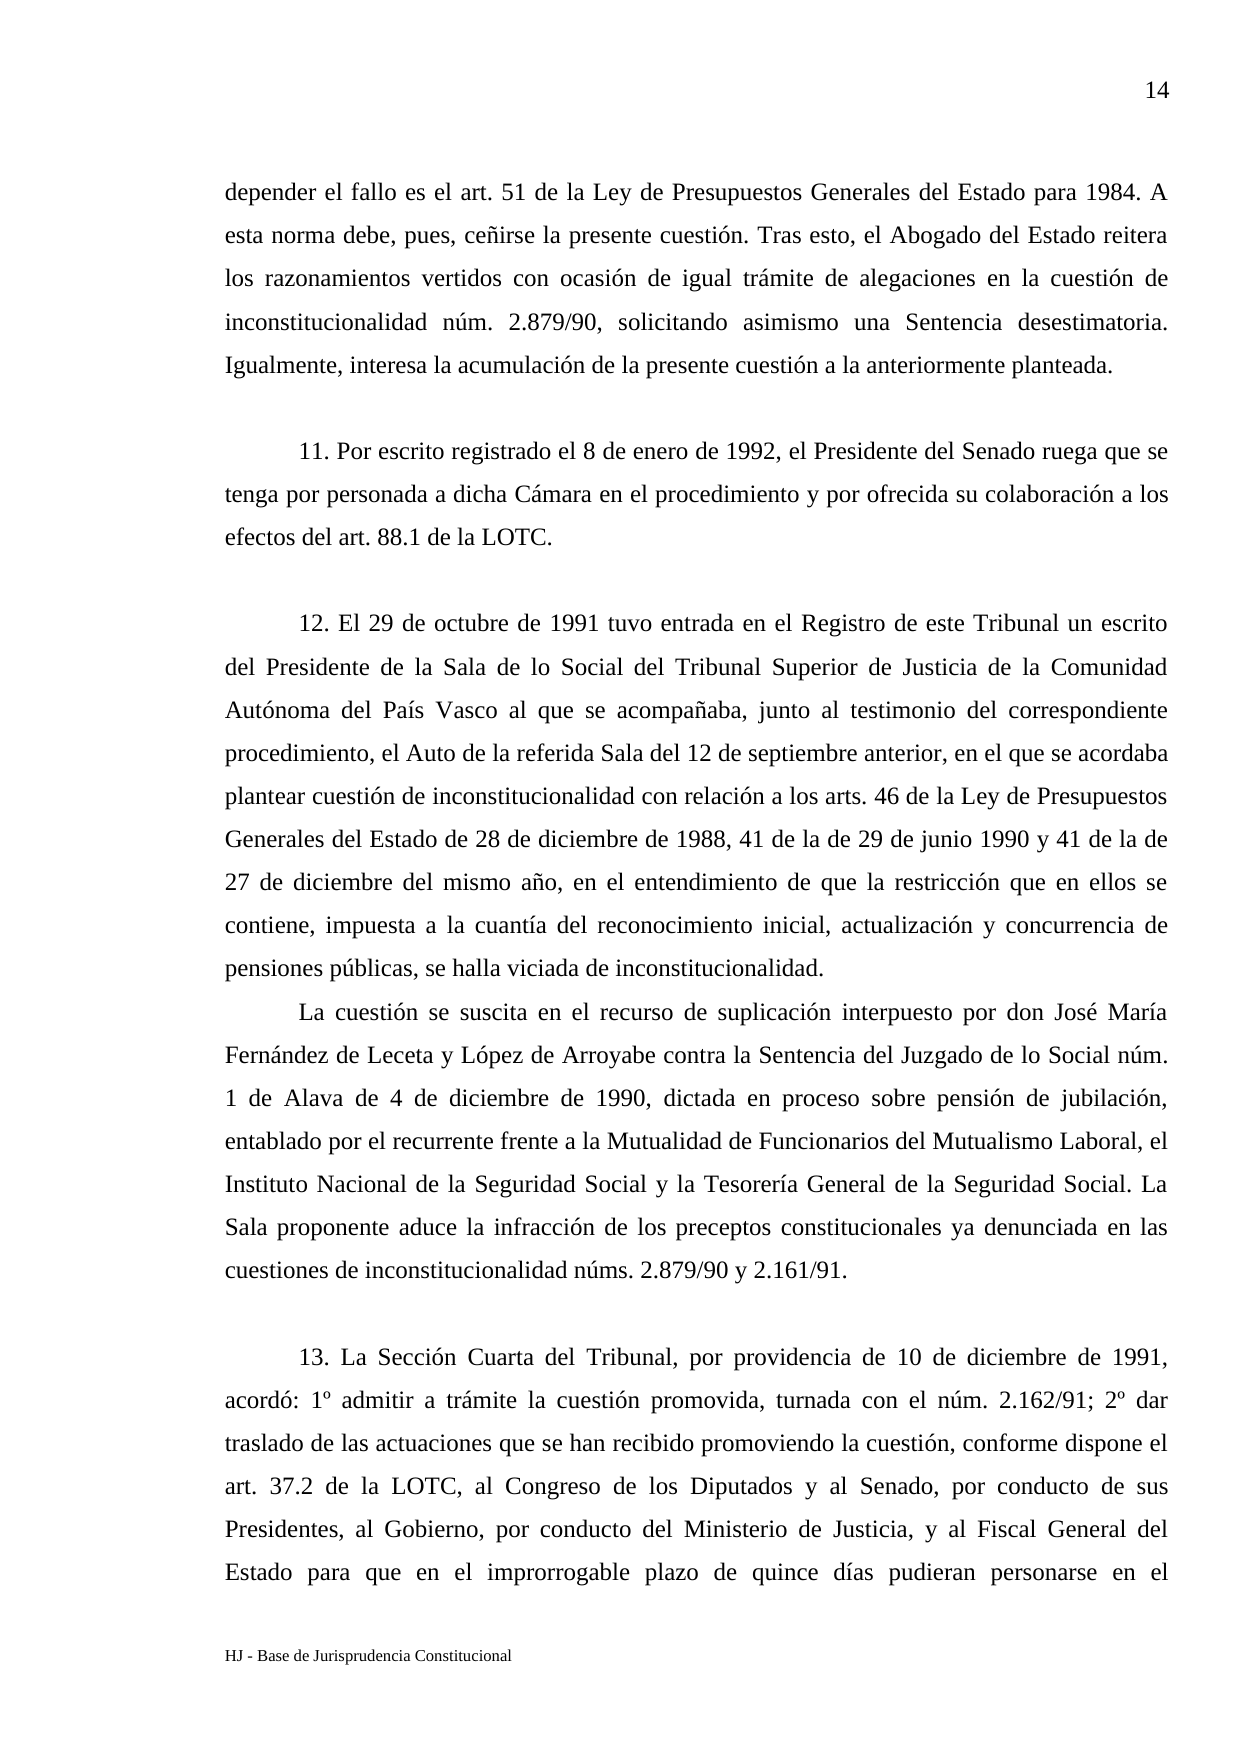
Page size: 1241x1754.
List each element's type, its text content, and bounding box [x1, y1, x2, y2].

text La cuestión se suscita en el recurso de suplicación interpuesto por don José María Fernández de Leceta y López de Arroyabe contra la Sentencia del Juzgado de lo Social núm. 1 de Alava de 4 de diciembre de 1990, dictada en proceso sobre pensión de jubilación, entablado por el recurrente frente a la Mutualidad de Funcionarios del Mutualismo Laboral, el Instituto Nacional de la Seguridad Social y la Tesorería General de la Seguridad Social. La Sala proponente aduce la infracción de los preceptos constitucionales ya denunciada en las cuestiones de inconstitucionalidad núms. 2.879/90 y 2.161/91. [224, 997, 1169, 1284]
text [224, 177, 1169, 378]
text 11. Por escrito registrado el 8 de enero de 1992, el Presidente del Senado ruega que se tenga por personada a dicha Cámara en el procedimiento y por ofrecida su colaboración a los efectos del art. 88.1 de la LOTC. [224, 436, 1169, 551]
text 12. El 29 de octubre de 1991 tuvo entrada en el Registro de este Tribunal un escrito del Presidente de la Sala de lo Social del Tribunal Superior de Justicia de la Comunidad Autónoma del País Vasco al que se acompañaba, junto al testimonio del correspondiente procedimiento, el Auto de la referida Sala del 12 de septiembre anterior, en el que se acordaba plantear cuestión de inconstitucionalidad con relación a los arts. 46 de la Ley de Presupuestos Generales del Estado de 28 de diciembre de 1988, 41 de la de 29 de junio 1990 y 41 de la de 27 de diciembre del mismo año, en el entendimiento de que la restricción que en ellos se contiene, impuesta a la cuantía del reconocimiento inicial, actualización y concurrencia de pensiones públicas, se halla viciada de inconstitucionalidad. [224, 608, 1169, 982]
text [224, 1342, 1169, 1586]
